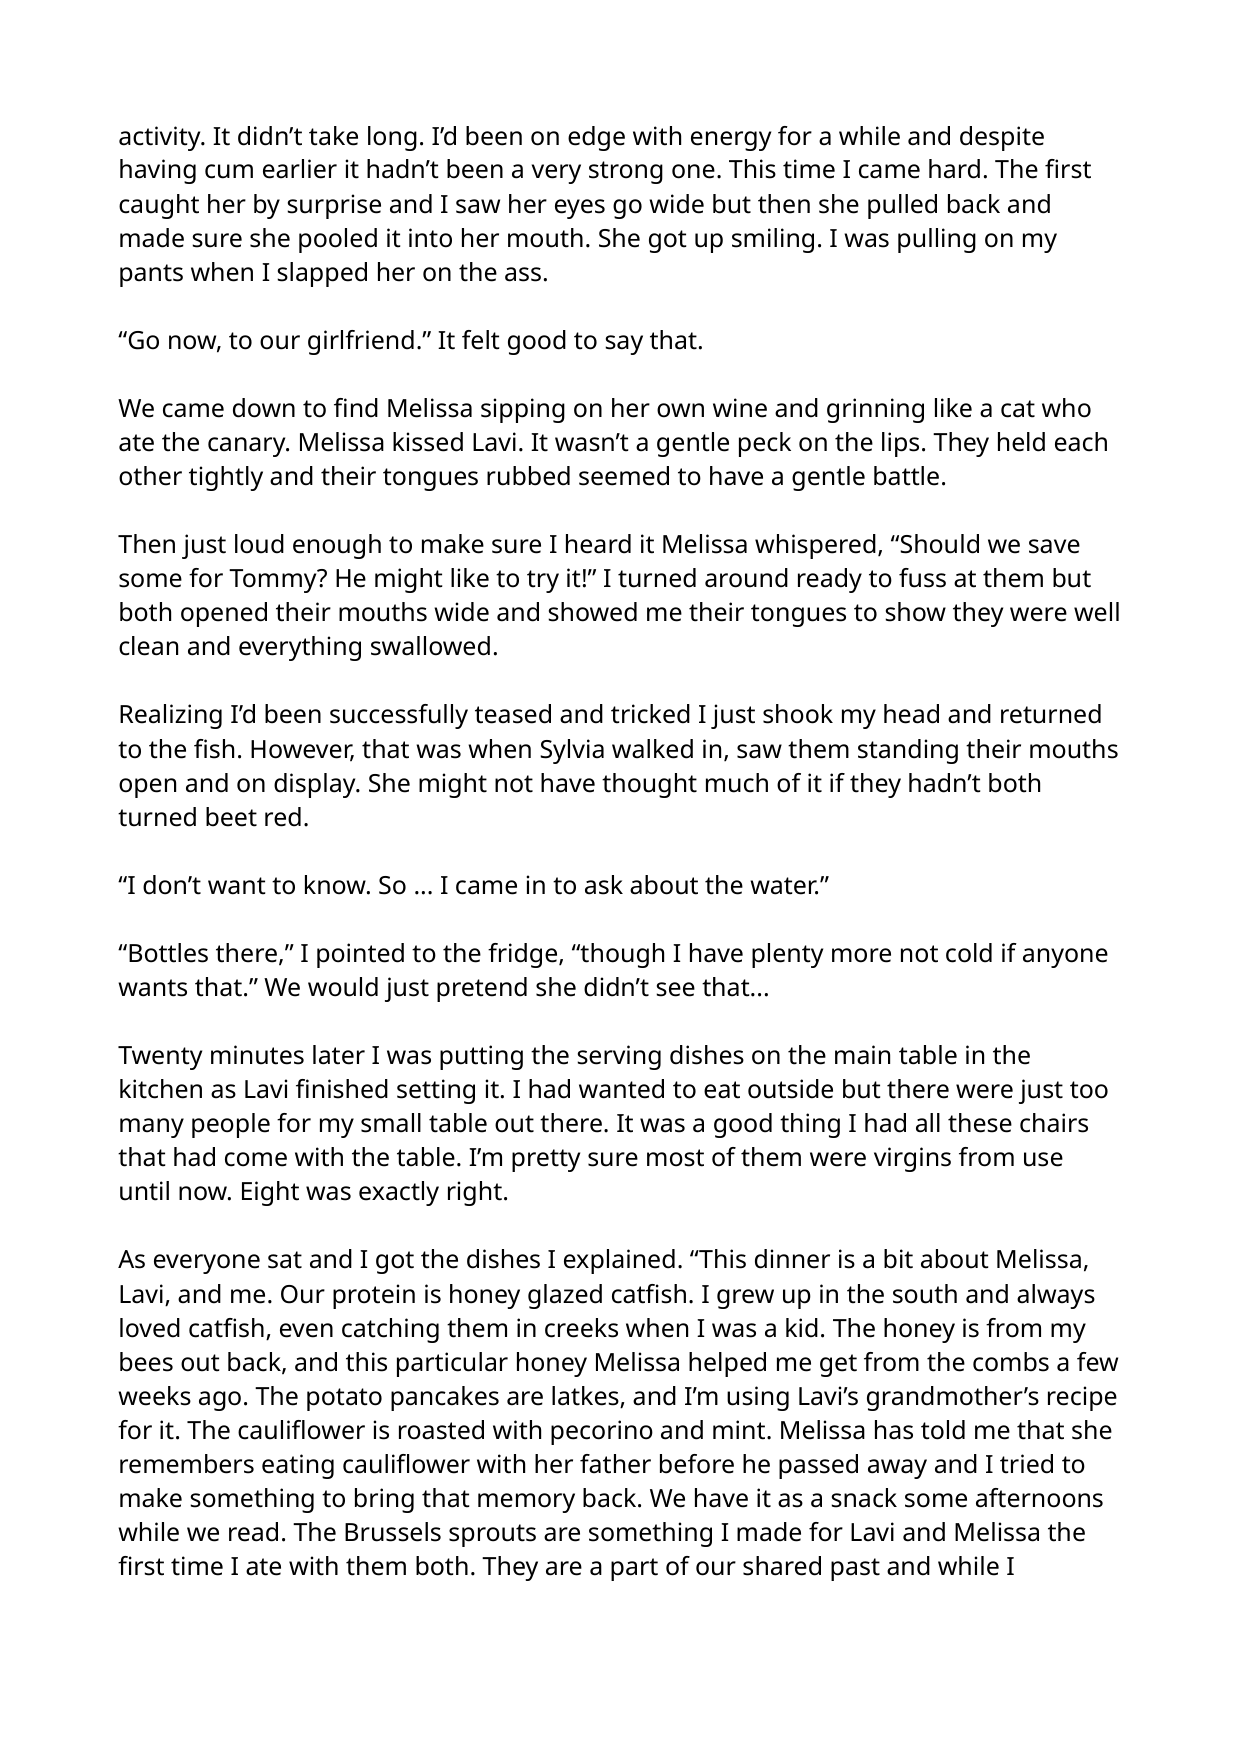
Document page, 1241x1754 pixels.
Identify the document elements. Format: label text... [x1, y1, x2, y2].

text Then just loud enough to make sure I heard it Melissa whispered, “Should we save some for Tommy? He might like to try it!” I turned around ready to fuss at them but both opened their mouths wide and showed me their tongues to show they were well clean and everything swallowed. [118, 527, 1122, 663]
text “I don’t want to know. So ... I came in to ask about the water.” [118, 867, 1122, 902]
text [118, 118, 1122, 288]
text We came down to find Melissa sipping on her own wine and grinning like a cat who ate the canary. Melissa kissed Lavi. It wasn’t a gentle peck on the lips. They held each other tightly and their tongues rubbed seemed to have a gentle battle. [118, 391, 1122, 493]
text Realizing I’d been successfully teased and tricked I just shook my head and returned to the fish. However, that was when Sylvia walked in, saw them standing their mouths open and on display. She might not have thought much of it if they hadn’t both turned beet red. [118, 697, 1122, 833]
text “Bottles there,” I pointed to the fridge, “though I have plenty more not cold if anyone wants that.” We would just pretend she didn’t see that... [118, 936, 1122, 1004]
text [118, 1242, 1122, 1583]
text Twenty minutes later I was putting the serving dishes on the main table in the kitchen as Lavi finished setting it. I had wanted to eat outside but there were just too many people for my small table out there. It was a good thing I had all these chairs that had come with the table. I’m pretty sure most of them were virgins from use until now. Eight was exactly right. [118, 1038, 1122, 1208]
text “Go now, to our girlfriend.” It felt good to say that. [118, 322, 1122, 357]
